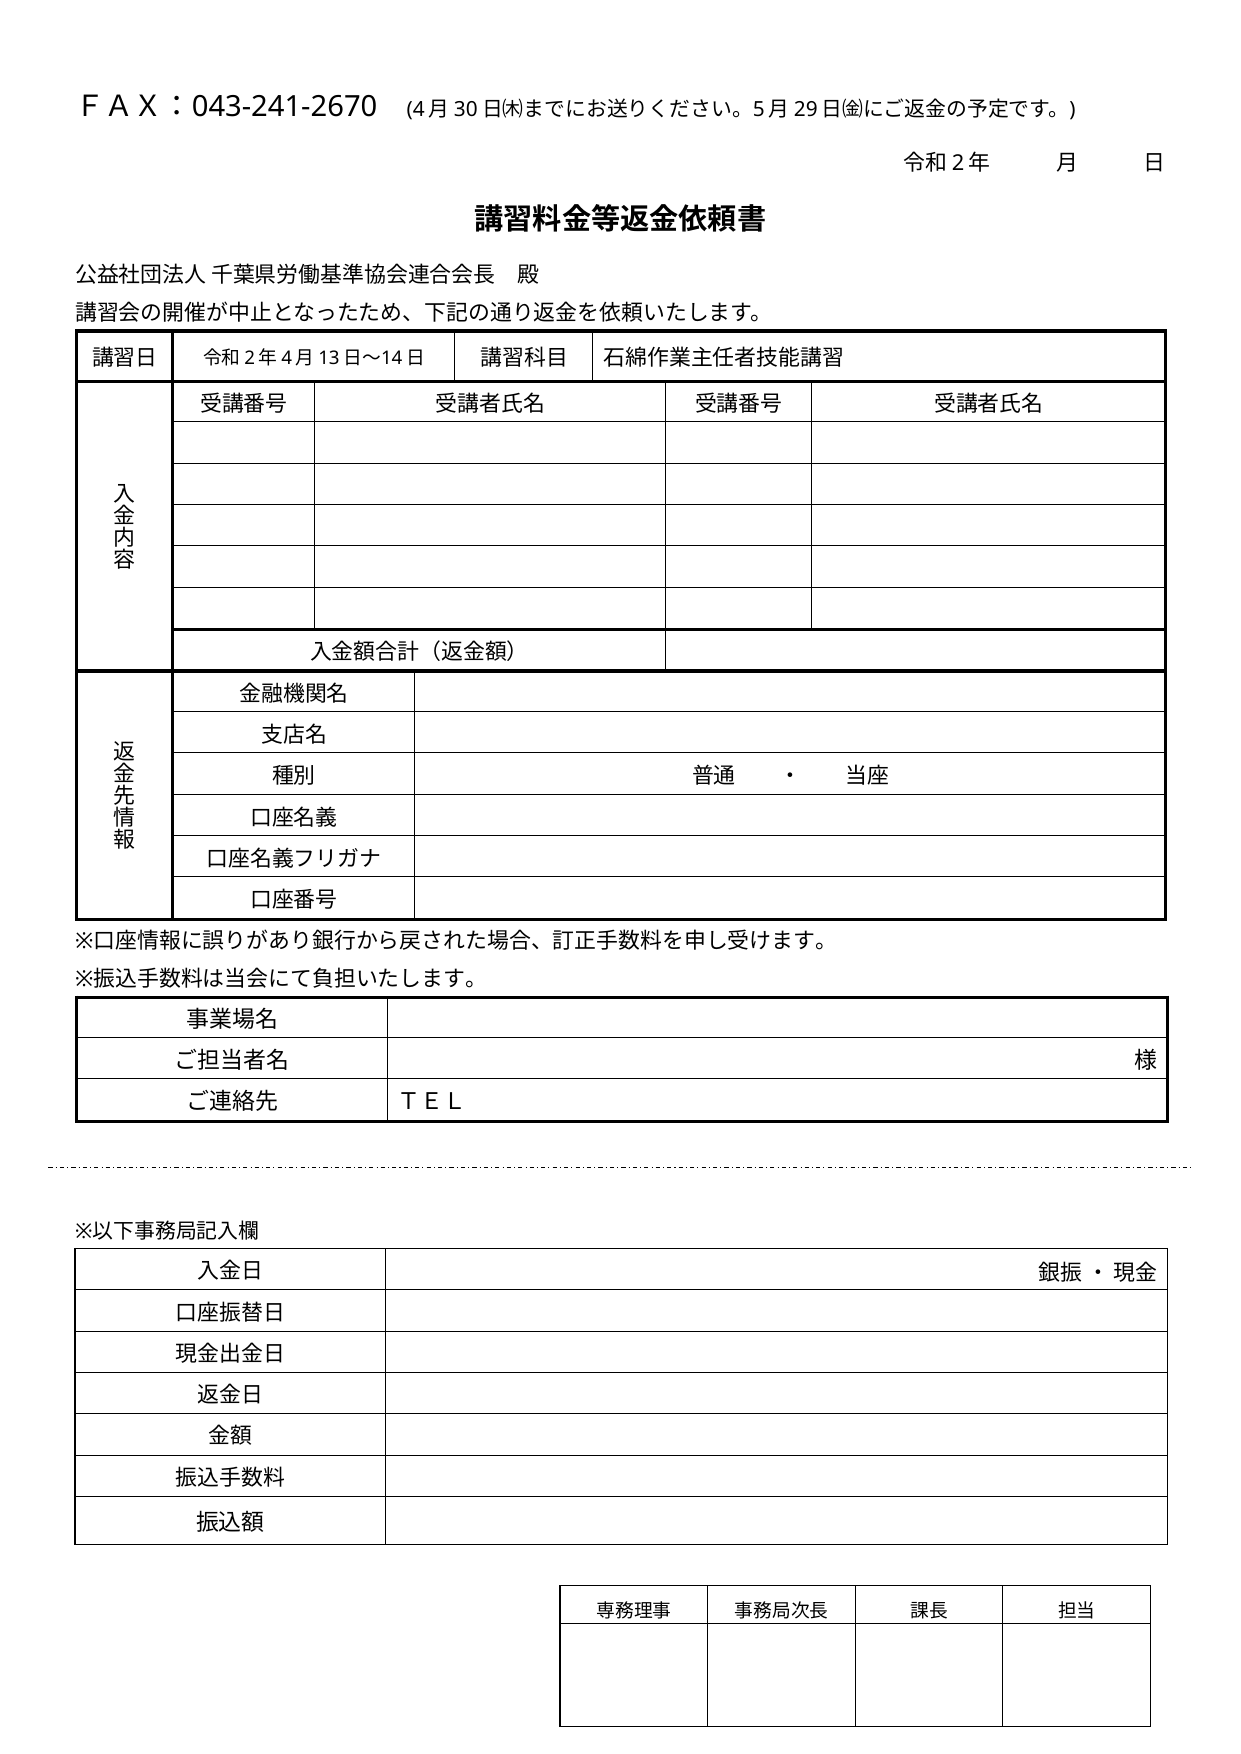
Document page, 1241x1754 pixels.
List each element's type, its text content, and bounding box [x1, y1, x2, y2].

table_cell 金融機関名 [174, 673, 414, 711]
table_cell [708, 1624, 855, 1726]
table_cell ご担当者名 [78, 1038, 387, 1078]
table_cell 様 [388, 1038, 1166, 1078]
table_cell [315, 464, 665, 504]
table_cell [386, 1414, 1167, 1454]
table_header 講習日 [78, 333, 171, 380]
table_cell 入金額合計（返金額） [174, 631, 665, 669]
table_cell [386, 1373, 1167, 1413]
text 公益社団法人 千葉県労働基準協会連合会長 殿 [75, 254, 1165, 292]
table_header 入金日 [76, 1249, 385, 1289]
table_header 事業場名 [78, 999, 387, 1037]
table_cell [666, 422, 811, 463]
table_cell [561, 1624, 707, 1726]
table_header 担当 [1003, 1586, 1150, 1622]
table_cell [386, 1290, 1167, 1331]
table_cell 口座名義フリガナ [174, 836, 414, 876]
table_cell 種別 [174, 753, 414, 793]
table_cell [415, 712, 1164, 752]
table_cell [812, 422, 1164, 463]
table_cell [666, 505, 811, 545]
table_cell [666, 464, 811, 504]
text 講習会の開催が中止となったため、下記の通り返金を依頼いたします。 [75, 292, 1165, 329]
table_cell 口座振替日 [76, 1290, 385, 1331]
table_cell 返金日 [76, 1373, 385, 1413]
text 令和2年 月 日 [75, 142, 1165, 179]
table_cell 口座番号 [174, 877, 414, 917]
table_cell [174, 422, 314, 463]
table_cell [666, 588, 811, 628]
table_header 課長 [856, 1586, 1002, 1622]
table_cell 入金内容 [78, 383, 171, 669]
table_cell [386, 1497, 1167, 1544]
text 講習料金等返金依頼書 [75, 179, 1165, 254]
table_cell [812, 505, 1164, 545]
table_cell [174, 546, 314, 587]
table_cell 受講番号 [666, 383, 811, 421]
table_cell [666, 631, 1164, 669]
text ※以下事務局記入欄 [75, 1210, 1165, 1248]
table_cell 受講番号 [174, 383, 314, 421]
table_cell [415, 673, 1164, 711]
table_cell ご連絡先 [78, 1079, 387, 1120]
table_header 講習科目 [455, 333, 592, 380]
table_cell 振込手数料 [76, 1456, 385, 1496]
table_cell 普通 ・ 当座 [415, 753, 1164, 793]
table_cell 受講者氏名 [315, 383, 665, 421]
table_cell 支店名 [174, 712, 414, 752]
text ※口座情報に誤りがあり銀行から戻された場合、訂正手数料を申し受けます。 [75, 921, 1165, 958]
table_cell 現金出金日 [76, 1332, 385, 1372]
text ＦＡＸ：043-241-2670 (4月30日㈭までにお送りください。5月29日㈮にご返金の予定です。) [75, 67, 1165, 142]
table_header 専務理事 [561, 1586, 707, 1622]
table_header 令和2年4月13日～14日 [174, 333, 454, 380]
table_cell [315, 505, 665, 545]
table_cell 金額 [76, 1414, 385, 1454]
table_cell [174, 464, 314, 504]
table_cell [315, 422, 665, 463]
table_cell [666, 546, 811, 587]
table_cell ＴＥＬ [388, 1079, 1166, 1120]
table_cell 受講者氏名 [812, 383, 1164, 421]
table_cell [386, 1332, 1167, 1372]
table_cell [415, 877, 1164, 917]
table_cell [315, 588, 665, 628]
table_cell [415, 795, 1164, 835]
table_cell [856, 1624, 1002, 1726]
text ※振込手数料は当会にて負担いたします。 [75, 958, 1165, 996]
table_cell [1003, 1624, 1150, 1726]
table_cell 返金先情報 [78, 673, 171, 917]
table_header 事務局次長 [708, 1586, 855, 1622]
table_cell [812, 588, 1164, 628]
table_header 銀振 ・ 現金 [386, 1249, 1167, 1289]
table_header [388, 999, 1166, 1037]
table_cell [812, 464, 1164, 504]
table_cell [174, 505, 314, 545]
table_cell [174, 588, 314, 628]
table_cell [812, 546, 1164, 587]
table_cell 振込額 [76, 1497, 385, 1544]
table_header 石綿作業主任者技能講習 [593, 333, 1164, 380]
table_cell 口座名義 [174, 795, 414, 835]
table_cell [415, 836, 1164, 876]
table_cell [315, 546, 665, 587]
table_cell [386, 1456, 1167, 1496]
